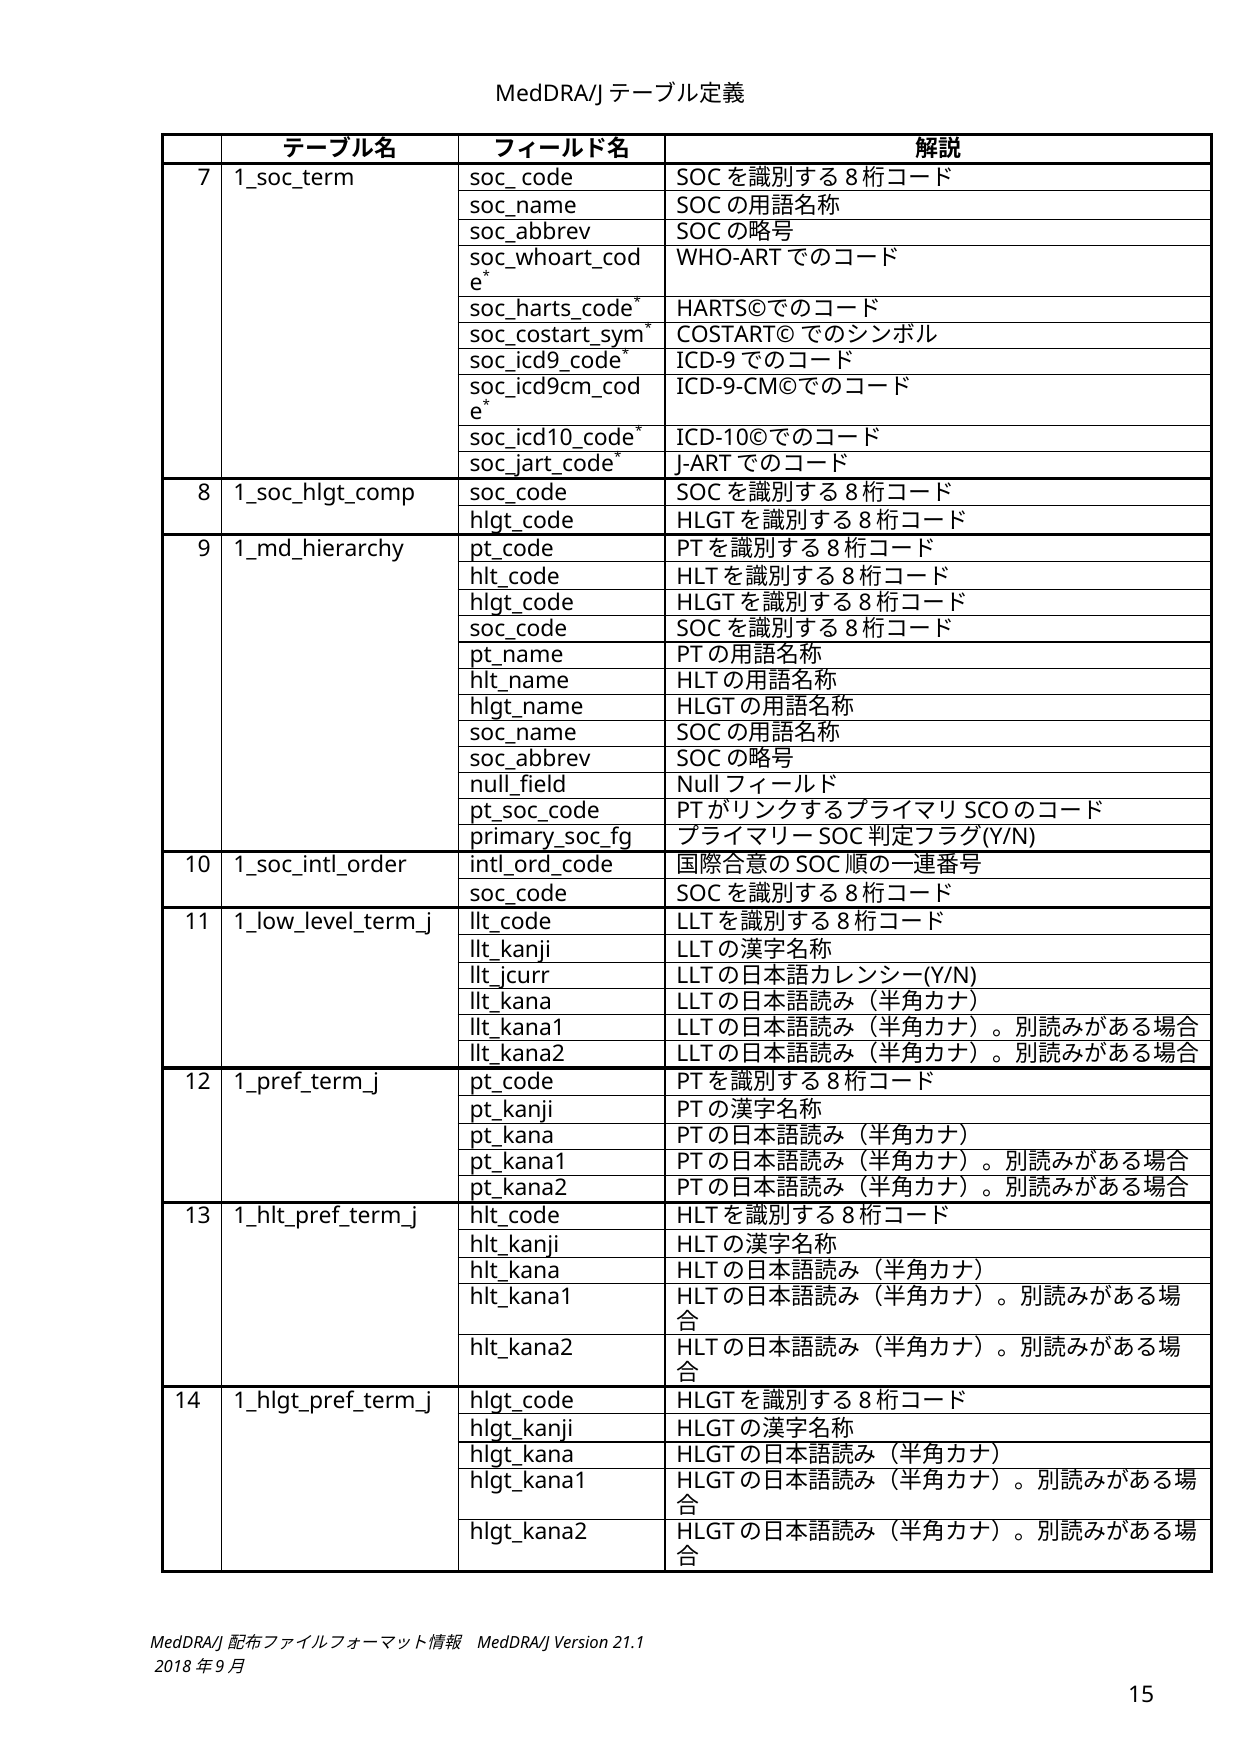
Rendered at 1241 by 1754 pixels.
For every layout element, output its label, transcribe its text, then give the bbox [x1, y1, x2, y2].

table_cell soc_costart_sym* [459, 323, 664, 348]
table_cell PTの漢字名称 [666, 1096, 1210, 1123]
table_cell HLTの日本語読み（半角カナ）。別読みがある場合 [666, 1284, 1210, 1334]
table_cell hlt_code [459, 562, 664, 589]
table_cell hlgt_code [459, 1388, 664, 1413]
table_cell PTを識別する8桁コード [666, 1070, 1210, 1094]
table_header [164, 136, 221, 162]
table_cell LLTの日本語カレンシー(Y/N) [666, 963, 1210, 988]
table_cell llt_jcurr [459, 963, 664, 988]
table_cell HLGTの用語名称 [666, 695, 1210, 719]
table_cell llt_kana1 [459, 1015, 664, 1040]
table_cell SOCの略号 [666, 747, 1210, 772]
table_cell 9 [164, 536, 221, 850]
table_header 解説 [666, 136, 1210, 162]
table_cell soc_name [459, 721, 664, 746]
table_cell soc_icd9_code* [459, 349, 664, 374]
table_cell pt_kana2 [459, 1176, 664, 1201]
table_cell PTの日本語読み（半角カナ）。別読みがある場合 [666, 1150, 1210, 1175]
table_cell HLTの用語名称 [666, 669, 1210, 693]
table_cell soc_name [459, 191, 664, 218]
table_cell PTの日本語読み（半角カナ） [666, 1124, 1210, 1149]
table_cell pt_soc_code [459, 799, 664, 824]
table_cell SOCの用語名称 [666, 191, 1210, 218]
table_cell HARTS©でのコード [666, 297, 1210, 322]
table_cell soc_abbrev [459, 220, 664, 244]
table_cell HLTの日本語読み（半角カナ） [666, 1258, 1210, 1283]
table_cell HLGTの漢字名称 [666, 1414, 1210, 1441]
table_header テーブル名 [222, 136, 458, 162]
table_cell LLTの日本語読み（半角カナ）。別読みがある場合 [666, 1041, 1210, 1066]
table_cell hlgt_kana1 [459, 1469, 664, 1518]
table_cell ICD-9-CM©でのコード [666, 375, 1210, 425]
table_cell ICD-10©でのコード [666, 426, 1210, 451]
table_cell LLTの日本語読み（半角カナ）。別読みがある場合 [666, 1015, 1210, 1040]
table_cell LLTを識別する8桁コード [666, 909, 1210, 934]
table_cell HLGTを識別する8桁コード [666, 1388, 1210, 1413]
table_cell HLTの日本語読み（半角カナ）。別読みがある場合 [666, 1335, 1210, 1385]
table_cell pt_kana [459, 1124, 664, 1149]
table_cell hlgt_name [459, 695, 664, 719]
table_cell 1_soc_hlgt_comp [222, 480, 458, 533]
table_cell hlgt_kana [459, 1443, 664, 1467]
table_cell HLGTの日本語読み（半角カナ）。別読みがある場合 [666, 1469, 1210, 1518]
table_cell hlt_name [459, 669, 664, 693]
table_cell COSTART© でのシンボル [666, 323, 1210, 348]
table_cell hlt_code [459, 1204, 664, 1229]
table_cell null_field [459, 773, 664, 798]
table_cell hlt_kana [459, 1258, 664, 1283]
table_cell 1_soc_term [222, 165, 458, 477]
table_cell 12 [164, 1070, 221, 1201]
table_cell 1_low_level_term_j [222, 909, 458, 1066]
table_cell intl_ord_code [459, 853, 664, 878]
table_cell llt_kana2 [459, 1041, 664, 1066]
table_cell SOCを識別する8桁コード [666, 879, 1210, 906]
table_cell hlt_kana1 [459, 1284, 664, 1334]
table_cell SOCを識別する8桁コード [666, 165, 1210, 190]
table_cell WHO-ARTでのコード [666, 246, 1210, 296]
table_cell llt_kana [459, 989, 664, 1014]
table_cell soc_jart_code* [459, 452, 664, 477]
table_cell hlt_kana2 [459, 1335, 664, 1385]
table_cell SOCの略号 [666, 220, 1210, 244]
table_cell soc_icd10_code* [459, 426, 664, 451]
table_cell プライマリーSOC判定フラグ(Y/N) [666, 825, 1210, 850]
table_cell PTの用語名称 [666, 643, 1210, 667]
table_cell HLGTを識別する8桁コード [666, 590, 1210, 615]
table_cell 1_pref_term_j [222, 1070, 458, 1201]
table_cell hlgt_code [459, 506, 664, 533]
table_cell primary_soc_fg [459, 825, 664, 850]
table_cell 国際合意のSOC順の一連番号 [666, 853, 1210, 878]
table_cell SOCを識別する8桁コード [666, 480, 1210, 505]
table_cell HLGTの日本語読み（半角カナ） [666, 1443, 1210, 1467]
table_cell soc_ code [459, 165, 664, 190]
table_cell hlgt_kana2 [459, 1520, 664, 1569]
table_cell SOCの用語名称 [666, 721, 1210, 746]
table_cell HLTを識別する8桁コード [666, 1204, 1210, 1229]
table_cell hlt_kanji [459, 1230, 664, 1257]
table_cell HLGTを識別する8桁コード [666, 506, 1210, 533]
table_cell soc_code [459, 616, 664, 641]
table_cell hlgt_code [459, 590, 664, 615]
table_cell 11 [164, 909, 221, 1066]
table_cell 14 [164, 1388, 221, 1569]
table_cell llt_code [459, 909, 664, 934]
table_cell 7 [164, 165, 221, 477]
table_cell 1_hlgt_pref_term_j [222, 1388, 458, 1569]
table_cell 8 [164, 480, 221, 533]
table_cell pt_code [459, 1070, 664, 1094]
table_cell 1_hlt_pref_term_j [222, 1204, 458, 1385]
table_cell pt_name [459, 643, 664, 667]
table_cell PTを識別する8桁コード [666, 536, 1210, 561]
table_cell soc_icd9cm_code* [459, 375, 664, 425]
table_cell soc_whoart_code* [459, 246, 664, 296]
table_cell pt_code [459, 536, 664, 561]
table_cell llt_kanji [459, 935, 664, 962]
table_cell soc_harts_code* [459, 297, 664, 322]
table_cell 1_md_hierarchy [222, 536, 458, 850]
table_cell hlgt_kanji [459, 1414, 664, 1441]
table_cell soc_code [459, 480, 664, 505]
table_cell 10 [164, 853, 221, 906]
table_cell pt_kana1 [459, 1150, 664, 1175]
table_cell Nullフィールド [666, 773, 1210, 798]
table_cell J-ARTでのコード [666, 452, 1210, 477]
table_cell PTの日本語読み（半角カナ）。別読みがある場合 [666, 1176, 1210, 1201]
table_header フィールド名 [459, 136, 664, 162]
table_cell 1_soc_intl_order [222, 853, 458, 906]
table_cell LLTの漢字名称 [666, 935, 1210, 962]
table_cell HLGTの日本語読み（半角カナ）。別読みがある場合 [666, 1520, 1210, 1569]
table_cell 13 [164, 1204, 221, 1385]
table_cell HLTの漢字名称 [666, 1230, 1210, 1257]
table_cell pt_kanji [459, 1096, 664, 1123]
table_cell SOCを識別する8桁コード [666, 616, 1210, 641]
table_cell soc_code [459, 879, 664, 906]
table_cell ICD-9でのコード [666, 349, 1210, 374]
table_cell LLTの日本語読み（半角カナ） [666, 989, 1210, 1014]
table_cell PTがリンクするプライマリSCOのコード [666, 799, 1210, 824]
table_cell HLTを識別する8桁コード [666, 562, 1210, 589]
table_cell soc_abbrev [459, 747, 664, 772]
